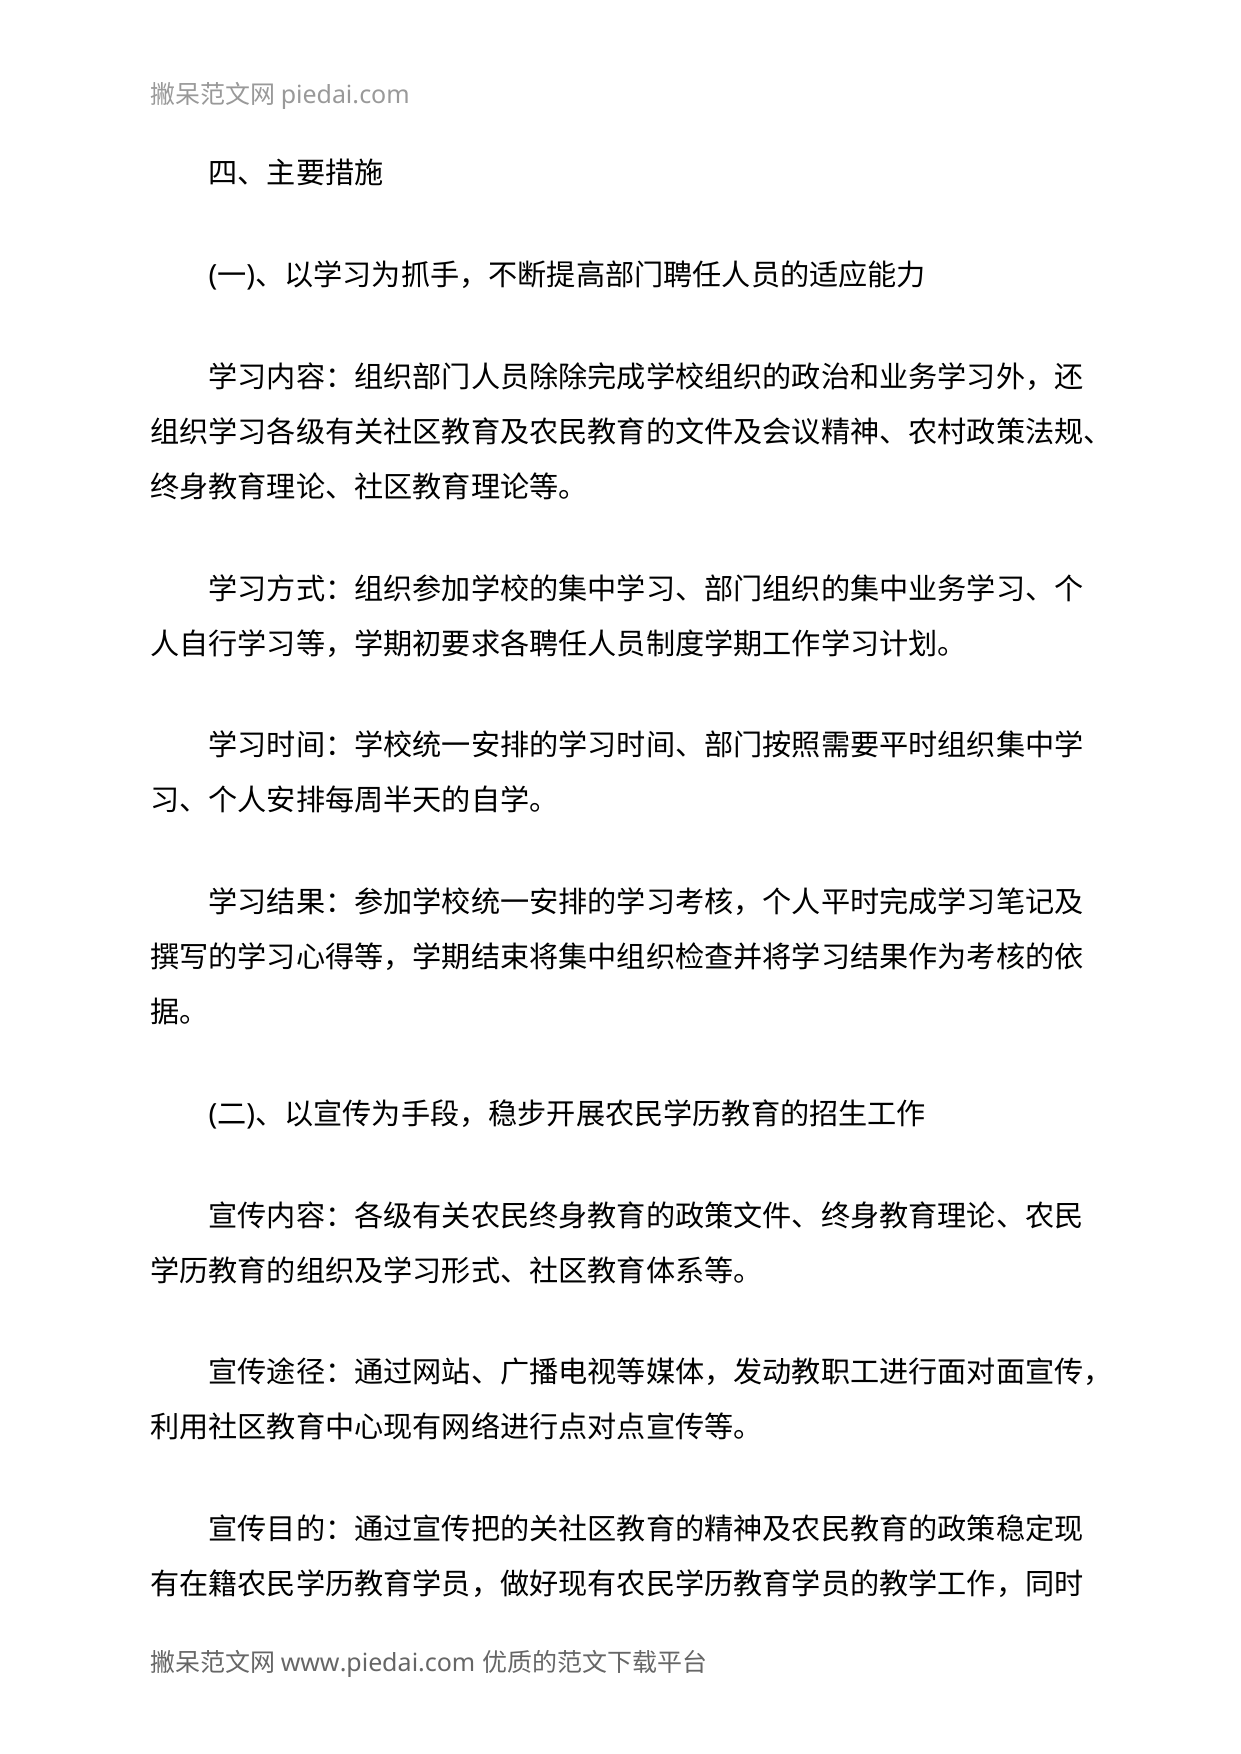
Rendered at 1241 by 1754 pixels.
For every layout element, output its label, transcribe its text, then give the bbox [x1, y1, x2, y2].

text 学习时间：学校统一安排的学习时间、部门按照需要平时组织集中学习、个人安排每周半天的自学。 [150, 722, 1090, 819]
text 宣传途径：通过网站、广播电视等媒体，发动教职工进行面对面宣传，利用社区教育中心现有网络进行点对点宣传等。 [150, 1349, 1090, 1446]
text 宣传内容：各级有关农民终身教育的政策文件、终身教育理论、农民学历教育的组织及学习形式、社区教育体系等。 [150, 1192, 1090, 1289]
text (二)、以宣传为手段，稳步开展农民学历教育的招生工作 [150, 1090, 1090, 1133]
text 四、主要措施 [150, 150, 1090, 192]
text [150, 1506, 1090, 1603]
text 学习内容：组织部门人员除除完成学校组织的政治和业务学习外，还组织学习各级有关社区教育及农民教育的文件及会议精神、农村政策法规、终身教育理论、社区教育理论等。 [150, 354, 1090, 506]
text (一)、以学习为抓手，不断提高部门聘任人员的适应能力 [150, 252, 1090, 294]
text 学习结果：参加学校统一安排的学习考核，个人平时完成学习笔记及撰写的学习心得等，学期结束将集中组织检查并将学习结果作为考核的依据。 [150, 879, 1090, 1031]
text 学习方式：组织参加学校的集中学习、部门组织的集中业务学习、个人自行学习等，学期初要求各聘任人员制度学期工作学习计划。 [150, 565, 1090, 662]
